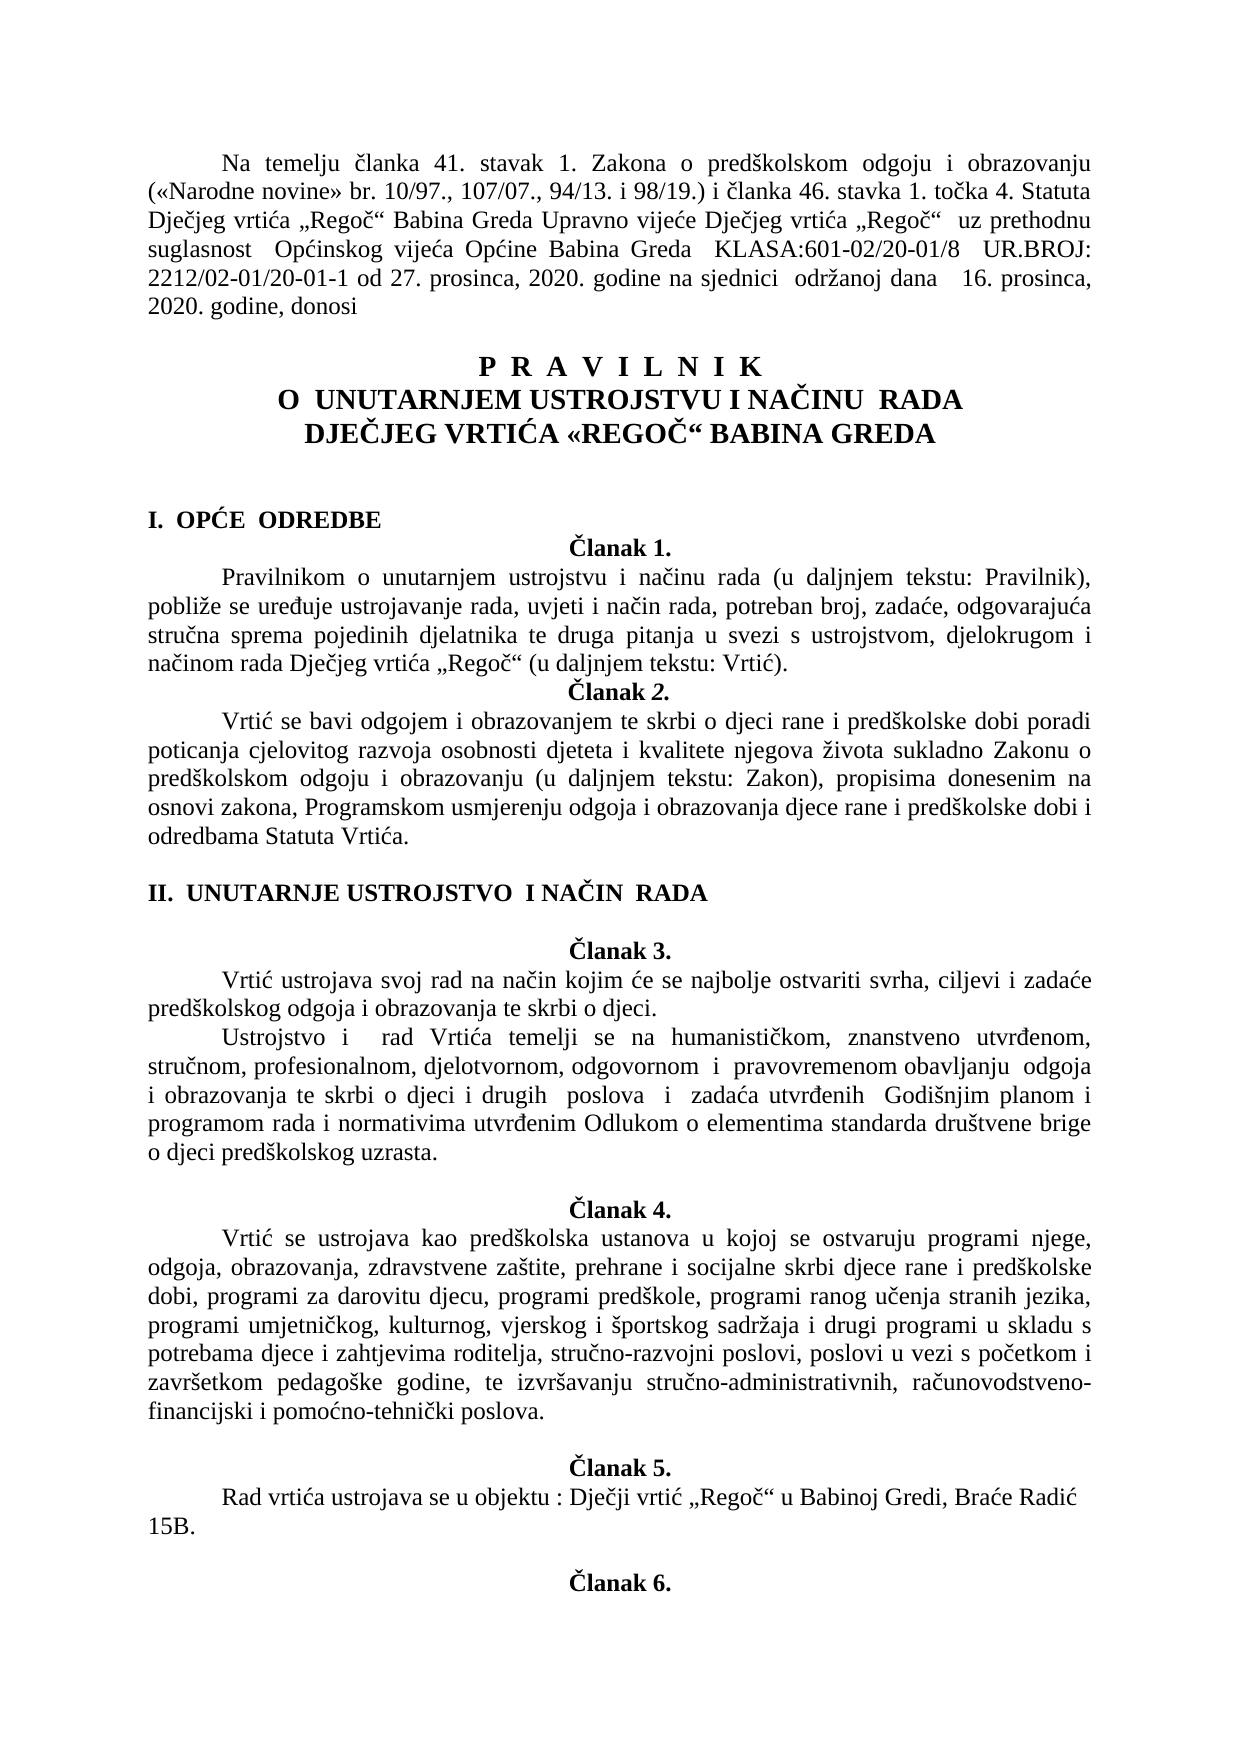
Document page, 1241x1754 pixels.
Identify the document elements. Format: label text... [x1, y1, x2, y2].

text Članak 6. [148, 1568, 1092, 1597]
text Pravilnikom o unutarnjem ustrojstvu i načinu rada (u daljnjem tekstu: Pravilnik), pobliže se uređuje ustrojavanje rada, uvjeti i način rada, potreban broj, zadaće, odgovarajuća stručna sprema pojedinih djelatnika te druga pitanja u svezi s ustrojstvom, djelokrugom i načinom rada Dječjeg vrtića „Regoč“ (u daljnjem tekstu: Vrtić). [148, 562, 1092, 677]
text P R A V I L N I K [148, 349, 1092, 382]
text Članak 3. [148, 936, 1092, 965]
text Rad vrtića ustrojava se u objektu : Dječji vrtić „Regoč“ u Babinoj Gredi, Braće Radić 15B. [148, 1482, 1092, 1540]
text Članak 4. [148, 1195, 1092, 1223]
text Članak 2. [148, 677, 1092, 706]
text Na temelju članka 41. stavak 1. Zakona o predškolskom odgoju i obrazovanju («Narodne novine» br. 10/97., 107/07., 94/13. i 98/19.) i članka 46. stavka 1. točka 4. Statuta Dječjeg vrtića „Regoč“ Babina Greda Upravno vijeće Dječjeg vrtića „Regoč“ uz prethodnu suglasnost Općinskog vijeća Općine Babina Greda KLASA:601-02/20-01/8 UR.BROJ: 2212/02-01/20-01-1 od 27. prosinca, 2020. godine na sjednici održanoj dana 16. prosinca, 2020. godine, donosi [148, 148, 1092, 320]
text Članak 5. [148, 1453, 1092, 1482]
text Vrtić se ustrojava kao predškolska ustanova u kojoj se ostvaruju programi njege, odgoja, obrazovanja, zdravstvene zaštite, prehrane i socijalne skrbi djece rane i predškolske dobi, programi za darovitu djecu, programi predškole, programi ranog učenja stranih jezika, programi umjetničkog, kulturnog, vjerskog i športskog sadržaja i drugi programi u skladu s potrebama djece i zahtjevima roditelja, stručno-razvojni poslovi, poslovi u vezi s početkom i završetkom pedagoške godine, te izvršavanju stručno-administrativnih, računovodstveno-financijski i pomoćno-tehnički poslova. [148, 1223, 1092, 1425]
text I. OPĆE ODREDBE [148, 505, 1092, 533]
text Vrtić se bavi odgojem i obrazovanjem te skrbi o djeci rane i predškolske dobi poradi poticanja cjelovitog razvoja osobnosti djeteta i kvalitete njegova života sukladno Zakonu o predškolskom odgoju i obrazovanju (u daljnjem tekstu: Zakon), propisima donesenim na osnovi zakona, Programskom usmjerenju odgoja i obrazovanja djece rane i predškolske dobi i odredbama Statuta Vrtića. [148, 706, 1092, 850]
text DJEČJEG VRTIĆA «REGOČ“ BABINA GREDA [148, 416, 1092, 449]
text O UNUTARNJEM USTROJSTVU I NAČINU RADA [148, 382, 1092, 416]
text Ustrojstvo i rad Vrtića temelji se na humanističkom, znanstveno utvrđenom, stručnom, profesionalnom, djelotvornom, odgovornom i pravovremenom obavljanju odgoja i obrazovanja te skrbi o djeci i drugih poslova i zadaća utvrđenih Godišnjim planom i programom rada i normativima utvrđenim Odlukom o elementima standarda društvene brige o djeci predškolskog uzrasta. [148, 1022, 1092, 1166]
text II. UNUTARNJE USTROJSTVO I NAČIN RADA [148, 878, 1092, 907]
text Vrtić ustrojava svoj rad na način kojim će se najbolje ostvariti svrha, ciljevi i zadaće predškolskog odgoja i obrazovanja te skrbi o djeci. [148, 965, 1092, 1022]
text Članak 1. [148, 533, 1092, 562]
